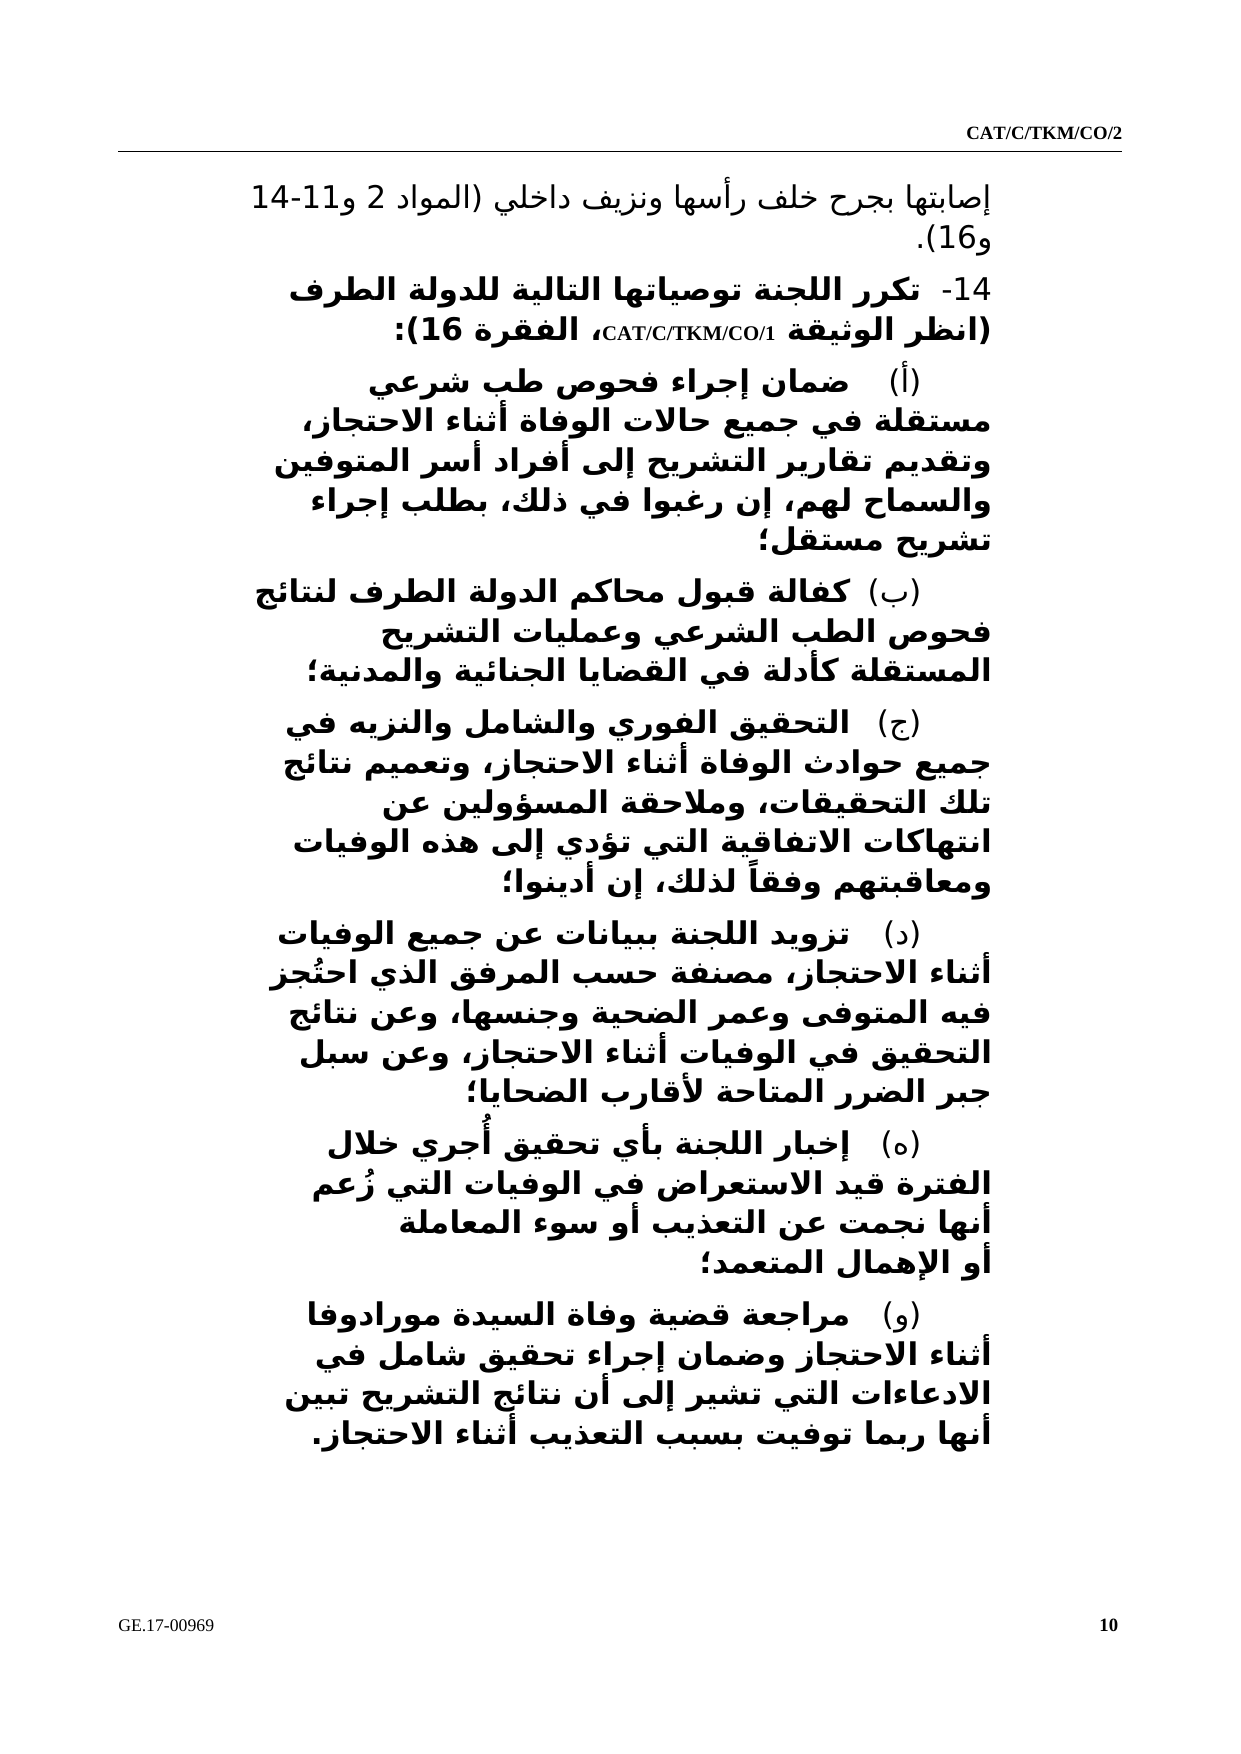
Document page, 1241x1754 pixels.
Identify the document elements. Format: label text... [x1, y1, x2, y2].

text (و) مراجعة قضية وفاة السيدة مورادوفا أثناء الاحتجاز وضمان إجراء تحقيق شامل في الادعاءات التي تشير إلى أن نتائج التشريح تبين أنها ربما توفيت بسبب التعذيب أثناء الاحتجاز. [248, 1294, 992, 1452]
text (ج) التحقيق الفوري والشامل والنزيه في جميع حوادث الوفاة أثناء الاحتجاز، وتعميم نتائج تلك التحقيقات، وملاحقة المسؤولين عن انتهاكات الاتفاقية التي تؤدي إلى هذه الوفيات ومعاقبتهم وفقاً لذلك، إن أدينوا؛ [248, 702, 992, 900]
text (د) تزويد اللجنة ببيانات عن جميع الوفيات أثناء الاحتجاز، مصنفة حسب المرفق الذي احتُجز فيه المتوفى وعمر الضحية وجنسها، وعن نتائج التحقيق في الوفيات أثناء الاحتجاز، وعن سبل جبر الضرر المتاحة لأقارب الضحايا؛ [248, 913, 992, 1111]
text (ه) إخبار اللجنة بأي تحقيق أُجري خلال الفترة قيد الاستعراض في الوفيات التي زُعم أنها نجمت عن التعذيب أو سوء المعاملة أو الإهمال المتعمد؛ [248, 1123, 992, 1281]
text (أ) ضمان إجراء فحوص طب شرعي مستقلة في جميع حالات الوفاة أثناء الاحتجاز، وتقديم تقارير التشريح إلى أفراد أسر المتوفين والسماح لهم، إن رغبوا في ذلك، بطلب إجراء تشريح مستقل؛ [248, 361, 992, 558]
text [248, 177, 992, 256]
text (ب) كفالة قبول محاكم الدولة الطرف لنتائج فحوص الطب الشرعي وعمليات التشريح المستقلة كأدلة في القضايا الجنائية والمدنية؛ [248, 571, 992, 690]
text 14- تكرر اللجنة توصياتها التالية للدولة الطرف (انظر الوثيقة CAT/C/TKM/CO/1، الفقرة 16): [248, 269, 992, 348]
